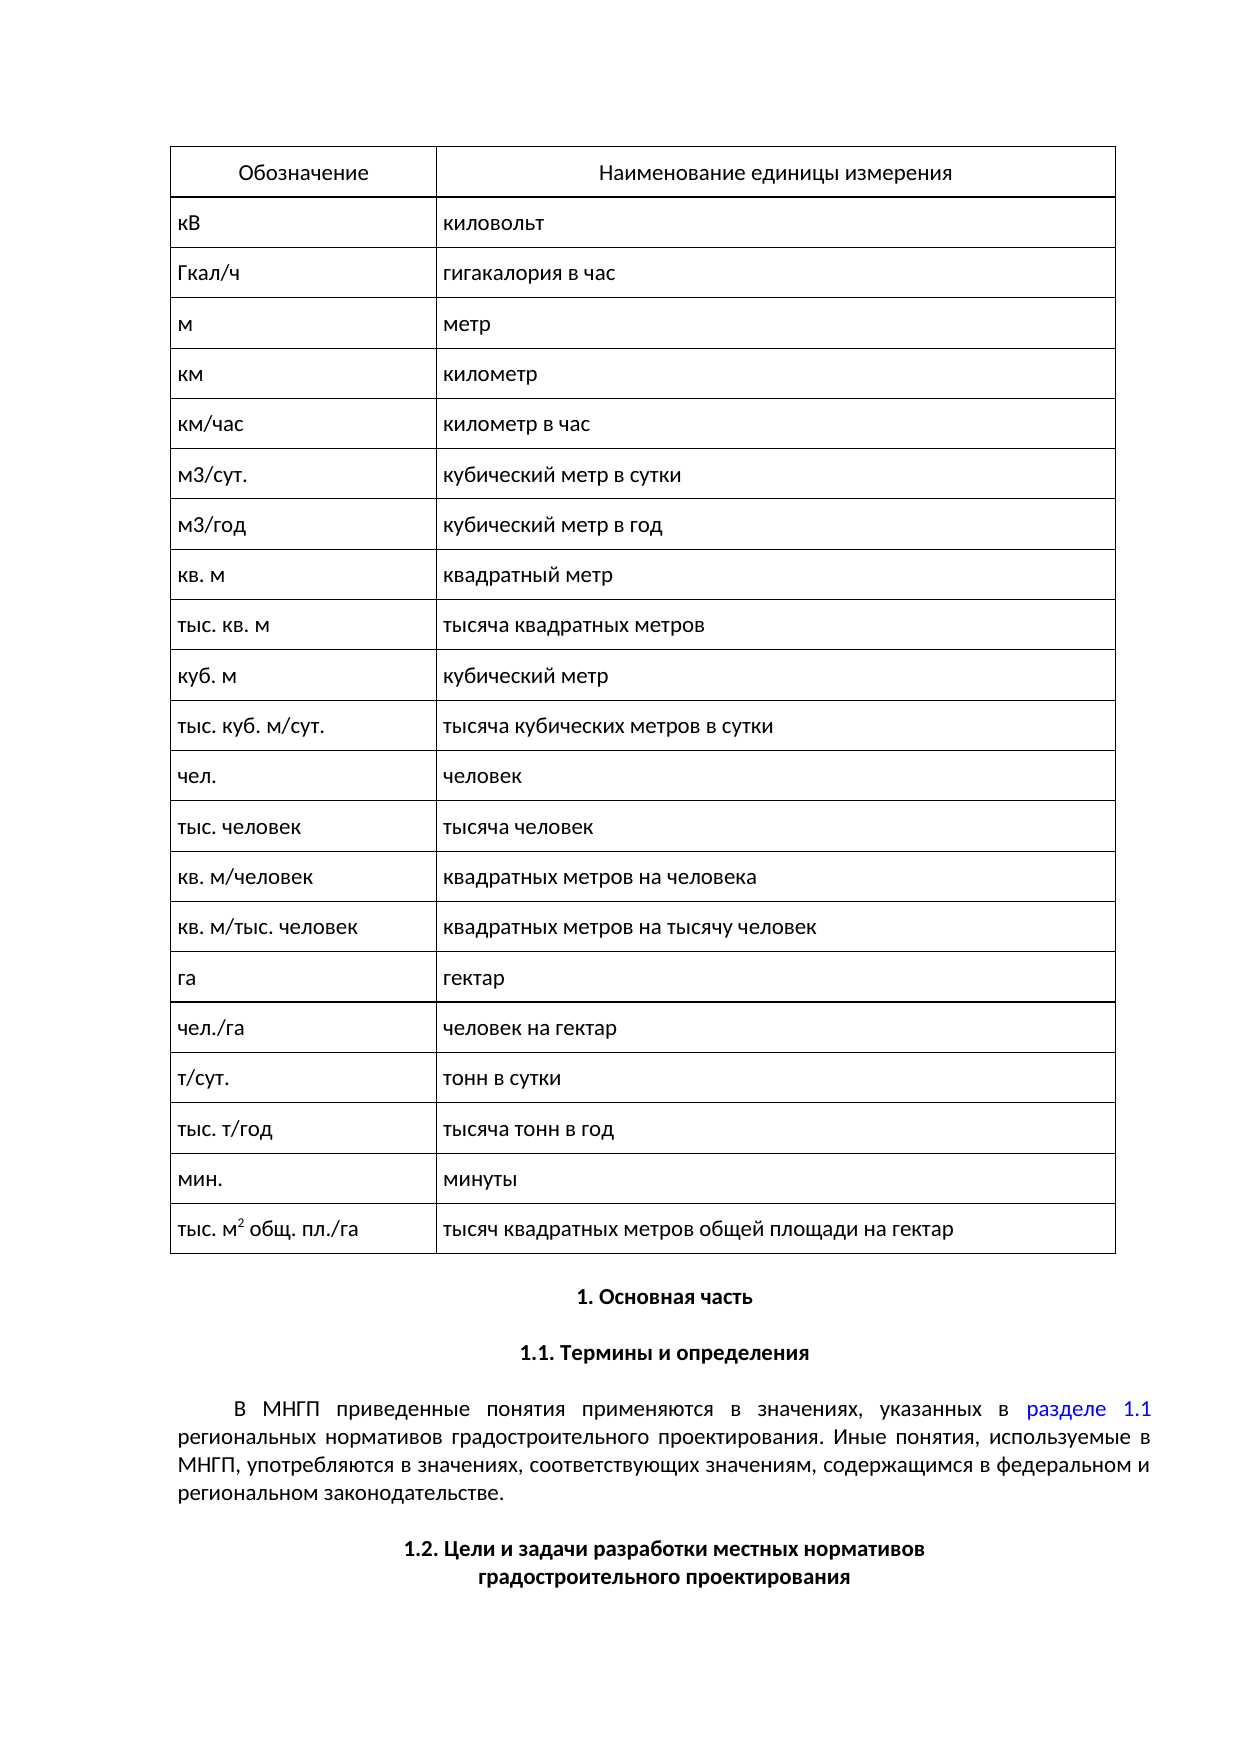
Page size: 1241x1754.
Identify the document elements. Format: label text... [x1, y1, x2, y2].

table_cell Гкал/ч [171, 248, 436, 297]
table_cell м3/сут. [171, 449, 436, 498]
table_cell кВ [171, 198, 436, 247]
table_cell километр [437, 349, 1115, 398]
table_cell тысяча квадратных метров [437, 600, 1115, 649]
table_cell тыс. куб. м/сут. [171, 701, 436, 750]
table_cell тысяча кубических метров в сутки [437, 701, 1115, 750]
table_cell кв. м [171, 550, 436, 599]
table_cell тысяча тонн в год [437, 1103, 1115, 1152]
table_cell человек [437, 751, 1115, 800]
table_cell гигакалория в час [437, 248, 1115, 297]
table_cell м [171, 298, 436, 347]
table_header Обозначение [171, 147, 436, 196]
table_cell тыс. кв. м [171, 600, 436, 649]
table_cell кубический метр в сутки [437, 449, 1115, 498]
table_cell квадратных метров на человека [437, 852, 1115, 901]
table_cell километр в час [437, 399, 1115, 448]
table_cell гектар [437, 952, 1115, 1001]
table_cell квадратный метр [437, 550, 1115, 599]
table_cell квадратных метров на тысячу человек [437, 902, 1115, 951]
table_cell киловольт [437, 198, 1115, 247]
table_cell тысяча человек [437, 801, 1115, 851]
table_cell км [171, 349, 436, 398]
table_cell тонн в сутки [437, 1053, 1115, 1102]
title градостроительного проектирования [177, 1562, 1152, 1590]
table_cell мин. [171, 1154, 436, 1203]
table_cell чел. [171, 751, 436, 800]
table_cell минуты [437, 1154, 1115, 1203]
table_cell кубический метр [437, 650, 1115, 699]
table_cell тыс. м2 общ. пл./га [171, 1204, 436, 1253]
table_cell кв. м/тыс. человек [171, 902, 436, 951]
table_cell га [171, 952, 436, 1001]
table_header Наименование единицы измерения [437, 147, 1115, 196]
table_cell тыс. т/год [171, 1103, 436, 1152]
table_cell куб. м [171, 650, 436, 699]
table_cell чел./га [171, 1003, 436, 1052]
title 1.1. Термины и определения [177, 1338, 1152, 1366]
table_cell кв. м/человек [171, 852, 436, 901]
table_cell тысяч квадратных метров общей площади на гектар [437, 1204, 1115, 1253]
table_cell тыс. человек [171, 801, 436, 851]
text В МНГП приведенные понятия применяются в значениях, указанных в разделе 1.1 региональных нормативов градостроительного проектирования. Иные понятия, используемые в МНГП, употребляются в значениях, соответствующих значениям, содержащимся в федеральном и региональном законодательстве. [177, 1394, 1152, 1506]
title 1. Основная часть [177, 1282, 1152, 1310]
table_cell метр [437, 298, 1115, 347]
table_cell человек на гектар [437, 1003, 1115, 1052]
table_cell кубический метр в год [437, 499, 1115, 549]
table_cell км/час [171, 399, 436, 448]
table_cell т/сут. [171, 1053, 436, 1102]
title 1.2. Цели и задачи разработки местных нормативов [177, 1534, 1152, 1562]
table_cell м3/год [171, 499, 436, 549]
